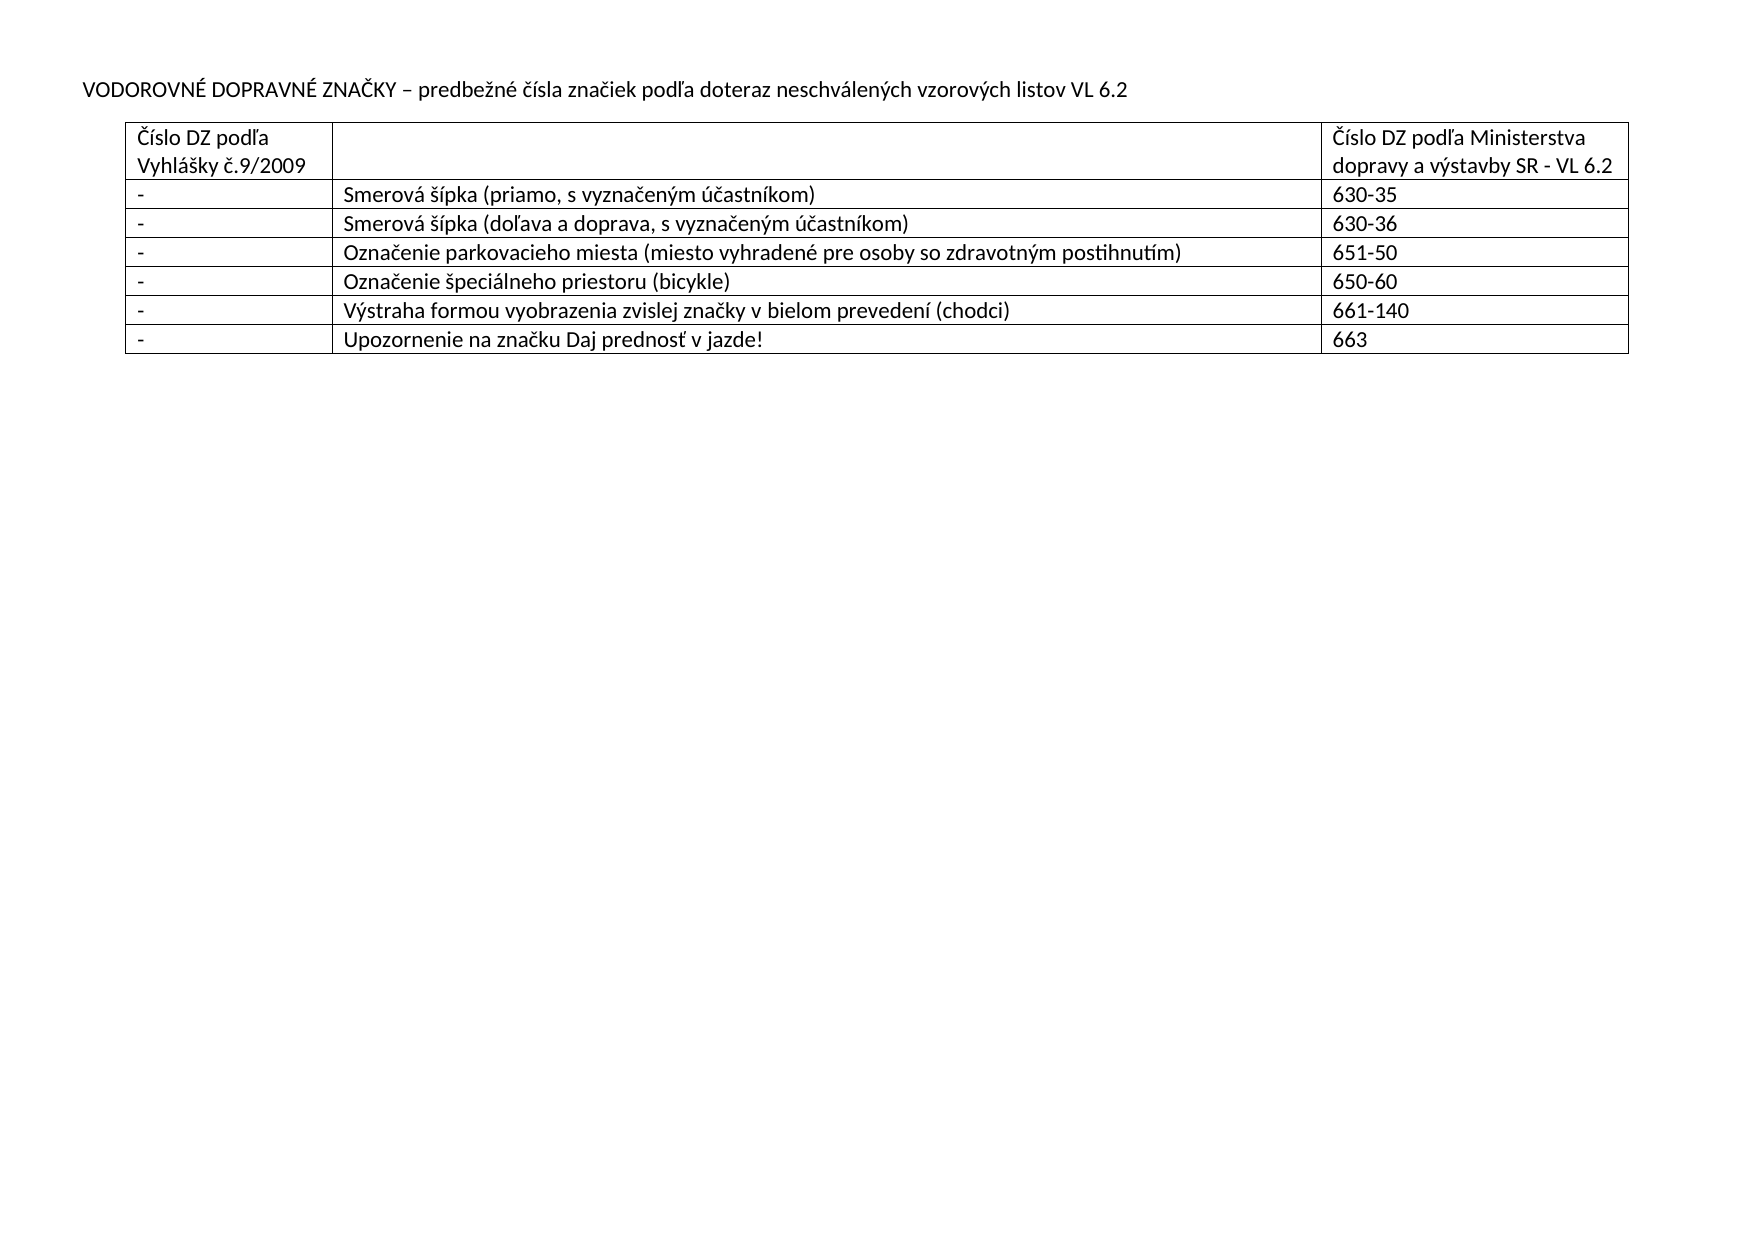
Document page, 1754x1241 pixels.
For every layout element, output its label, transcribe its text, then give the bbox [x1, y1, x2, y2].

table_cell - [126, 296, 332, 324]
table_header [333, 123, 1321, 179]
table_cell 661-140 [1322, 296, 1628, 324]
table_cell Smerová šípka (doľava a doprava, s vyznačeným účastníkom) [333, 209, 1321, 237]
table_cell - [126, 209, 332, 237]
table_cell - [126, 267, 332, 295]
table_header Číslo DZ podľa Ministerstva dopravy a výstavby SR - VL 6.2 [1322, 123, 1628, 179]
table_cell 630-35 [1322, 180, 1628, 208]
table_cell - [126, 325, 332, 353]
table_cell Výstraha formou vyobrazenia zvislej značky v bielom prevedení (chodci) [333, 296, 1321, 324]
table_header VODOROVNÉ DOPRAVNÉ ZNAČKY – predbežné čísla značiek podľa doteraz neschválených vzorových listov VL 6.2 [75, 75, 1182, 122]
table_cell - [126, 238, 332, 266]
table_cell - [126, 180, 332, 208]
table_cell Smerová šípka (priamo, s vyznačeným účastníkom) [333, 180, 1321, 208]
table_cell Označenie špeciálneho priestoru (bicykle) [333, 267, 1321, 295]
table_cell 663 [1322, 325, 1628, 353]
table_cell 651-50 [1322, 238, 1628, 266]
table_cell Označenie parkovacieho miesta (miesto vyhradené pre osoby so zdravotným postihnutím) [333, 238, 1321, 266]
table_cell 650-60 [1322, 267, 1628, 295]
table_cell Upozornenie na značku Daj prednosť v jazde! [333, 325, 1321, 353]
table_header Číslo DZ podľa Vyhlášky č.9/2009 [126, 123, 332, 179]
table_cell 630-36 [1322, 209, 1628, 237]
